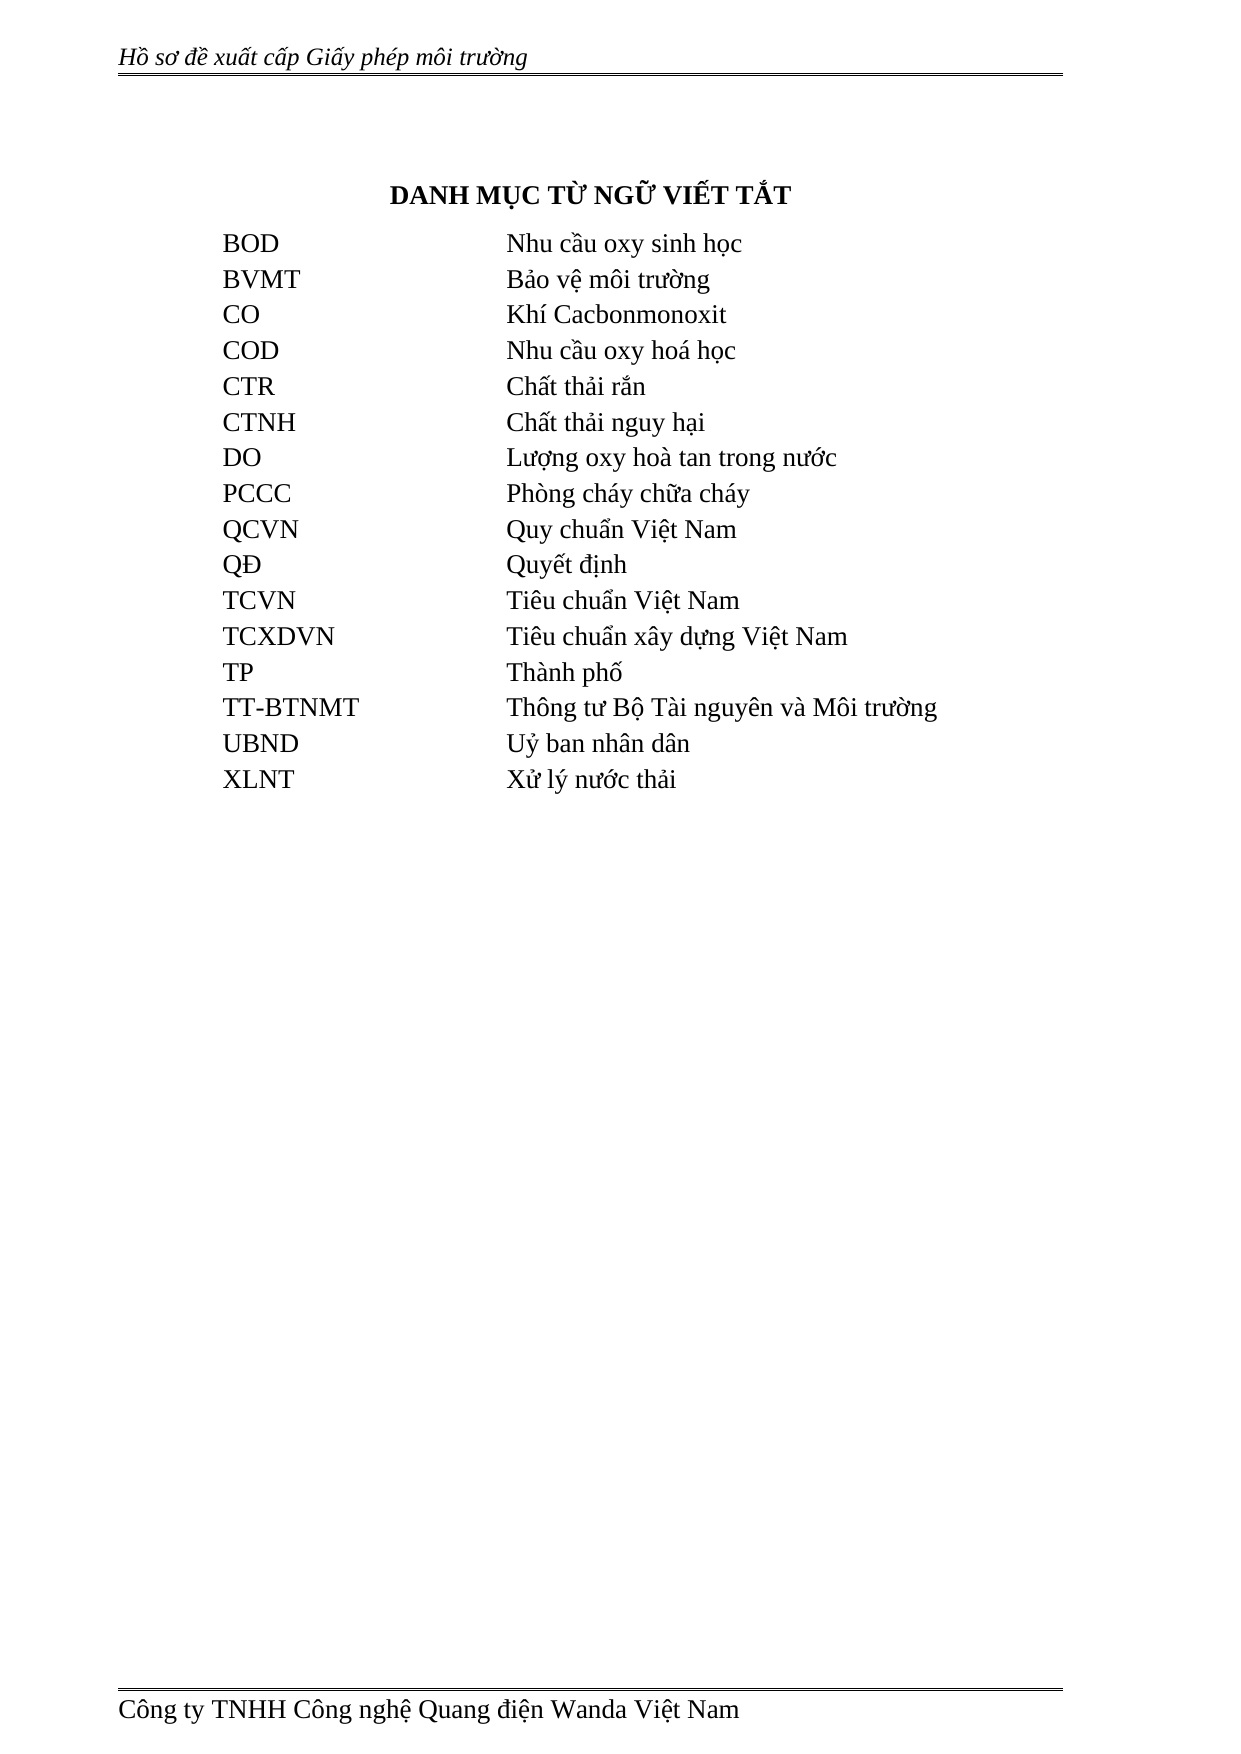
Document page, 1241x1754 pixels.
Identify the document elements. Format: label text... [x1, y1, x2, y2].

table_header BOD [211, 227, 495, 263]
table_cell Quyết định [495, 549, 970, 584]
table_cell Uỷ ban nhân dân [495, 727, 970, 763]
table_cell CTR [211, 370, 495, 406]
table_cell PCCC [211, 477, 495, 513]
table_cell Nhu cầu oxy hoá học [495, 334, 970, 370]
table_cell TCVN [211, 584, 495, 620]
table_cell Tiêu chuẩn xây dựng Việt Nam [495, 620, 970, 656]
table_cell Quy chuẩn Việt Nam [495, 513, 970, 549]
table_cell Tiêu chuẩn Việt Nam [495, 584, 970, 620]
table_cell XLNT [211, 763, 495, 799]
table_cell DO [211, 441, 495, 477]
table_cell UBND [211, 727, 495, 763]
table_cell Chất thải nguy hại [495, 406, 970, 441]
table_cell TT-BTNMT [211, 692, 495, 727]
table_cell Xử lý nước thải [495, 763, 970, 799]
table_cell COD [211, 334, 495, 370]
table_cell BVMT [211, 263, 495, 298]
table_cell Thành phố [495, 656, 970, 692]
subtitle DANH MỤC TỪ NGỮ VIẾT TẮT [118, 179, 1063, 210]
table_cell CTNH [211, 406, 495, 441]
table_cell Bảo vệ môi trường [495, 263, 970, 298]
table_cell Phòng cháy chữa cháy [495, 477, 970, 513]
table_cell Lượng oxy hoà tan trong nước [495, 441, 970, 477]
table_cell Thông tư Bộ Tài nguyên và Môi trường [495, 692, 970, 727]
table_cell QĐ [211, 549, 495, 584]
table_cell TCXDVN [211, 620, 495, 656]
table_cell TP [211, 656, 495, 692]
table_cell QCVN [211, 513, 495, 549]
table_cell Khí Cacbonmonoxit [495, 299, 970, 334]
table_header Nhu cầu oxy sinh học [495, 227, 970, 263]
table_cell Chất thải rắn [495, 370, 970, 406]
table_cell CO [211, 299, 495, 334]
